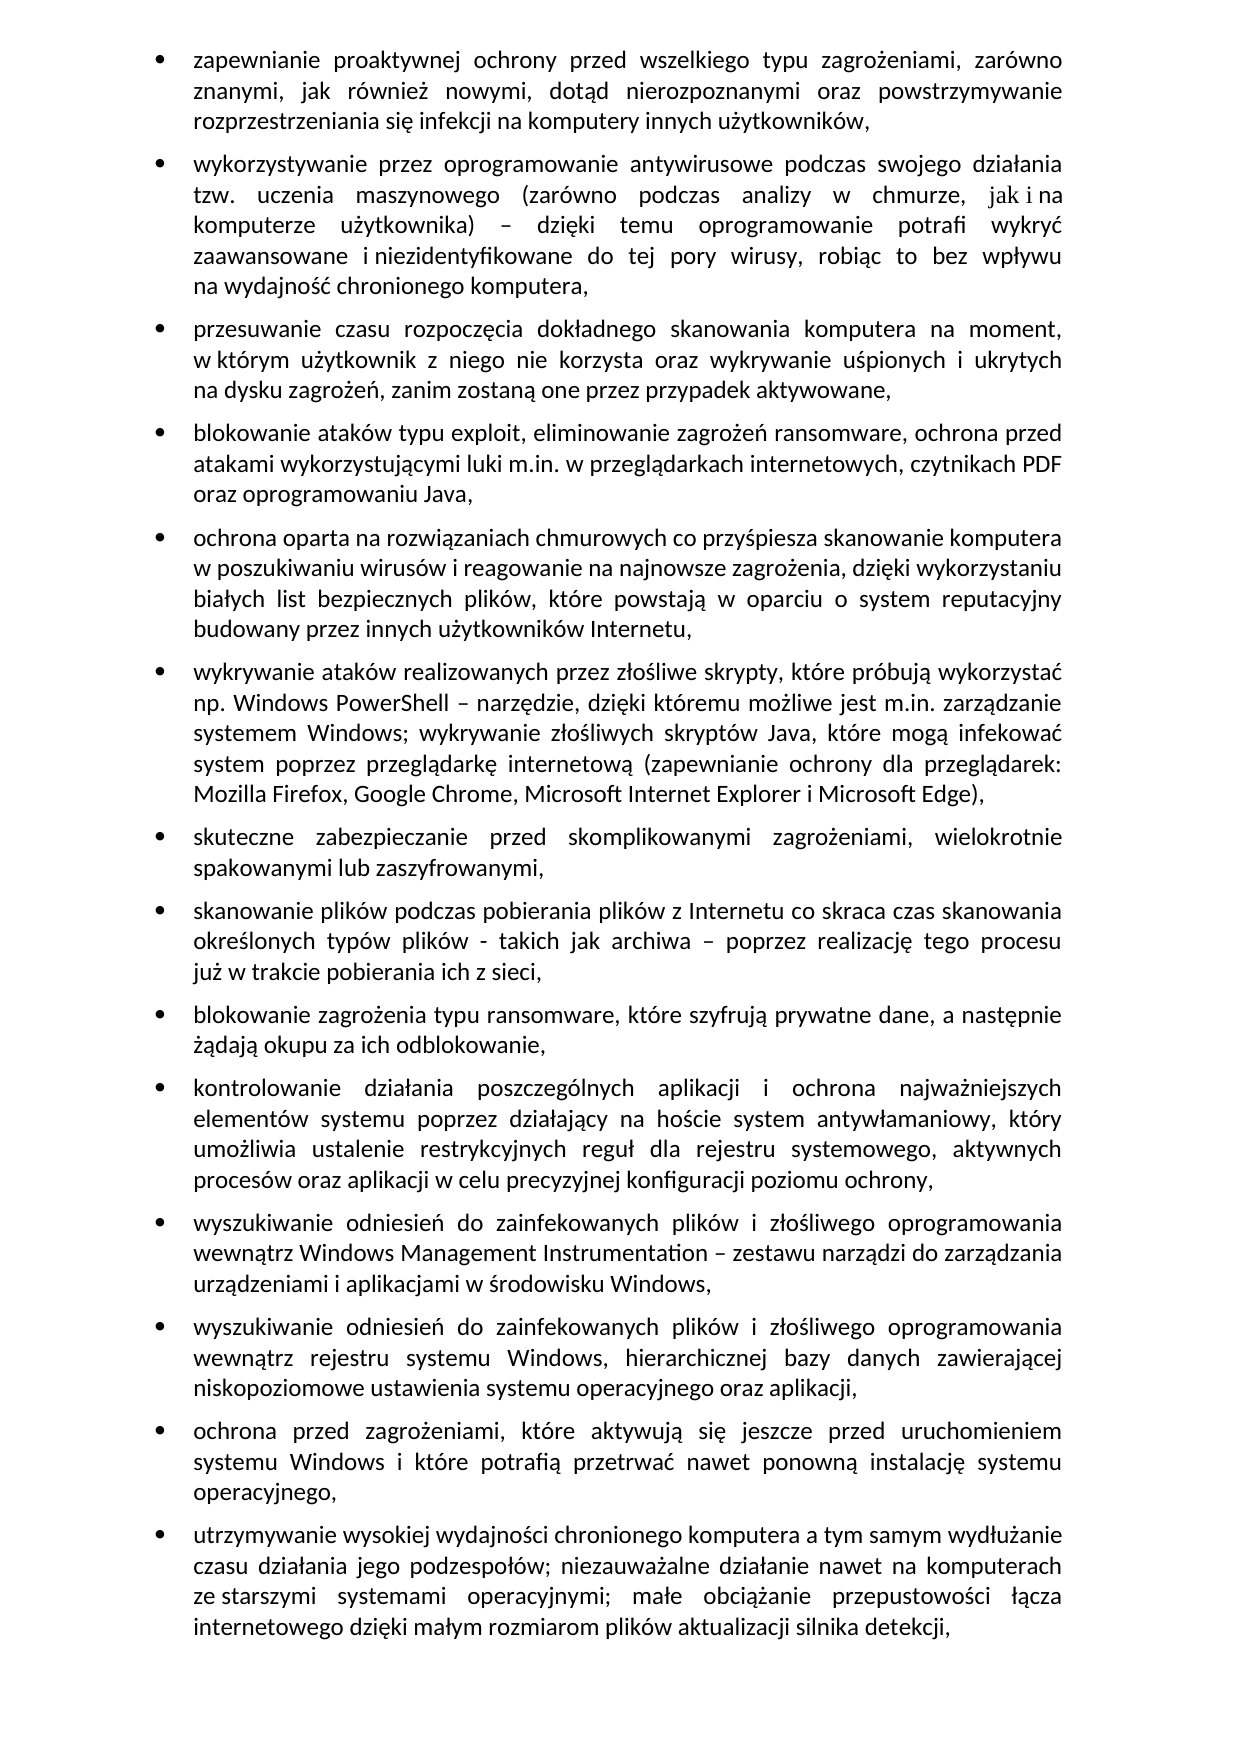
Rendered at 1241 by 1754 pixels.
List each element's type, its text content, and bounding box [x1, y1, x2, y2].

list skanowanie plików podczas pobierania plików z Internetu co skraca czas skanowania określonych typów plików - takich jak archiwa – poprzez realizację tego procesu już w trakcie pobierania ich z sieci, [156, 895, 1063, 986]
list przesuwanie czasu rozpoczęcia dokładnego skanowania komputera na moment, w którym użytkownik z niego nie korzysta oraz wykrywanie uśpionych i ukrytych na dysku zagrożeń, zanim zostaną one przez przypadek aktywowane, [156, 313, 1063, 405]
list blokowanie ataków typu exploit, eliminowanie zagrożeń ransomware, ochrona przed atakami wykorzystującymi luki m.in. w przeglądarkach internetowych, czytnikach PDF oraz oprogramowaniu Java, [156, 418, 1063, 509]
list utrzymywanie wysokiej wydajności chronionego komputera a tym samym wydłużanie czasu działania jego podzespołów; niezauważalne działanie nawet na komputerach ze starszymi systemami operacyjnymi; małe obciążanie przepustowości łącza internetowego dzięki małym rozmiarom plików aktualizacji silnika detekcji, [156, 1519, 1063, 1641]
list wyszukiwanie odniesień do zainfekowanych plików i złośliwego oprogramowania wewnątrz Windows Management Instrumentation – zestawu narządzi do zarządzania urządzeniami i aplikacjami w środowisku Windows, [156, 1207, 1063, 1299]
list skuteczne zabezpieczanie przed skomplikowanymi zagrożeniami, wielokrotnie spakowanymi lub zaszyfrowanymi, [156, 821, 1063, 882]
list kontrolowanie działania poszczególnych aplikacji i ochrona najważniejszych elementów systemu poprzez działający na hoście system antywłamaniowy, który umożliwia ustalenie restrykcyjnych reguł dla rejestru systemowego, aktywnych procesów oraz aplikacji w celu precyzyjnej konfiguracji poziomu ochrony, [156, 1072, 1063, 1194]
list zapewnianie proaktywnej ochrony przed wszelkiego typu zagrożeniami, zarówno znanymi, jak również nowymi, dotąd nierozpoznanymi oraz powstrzymywanie rozprzestrzeniania się infekcji na komputery innych użytkowników, [156, 44, 1063, 136]
list ochrona oparta na rozwiązaniach chmurowych co przyśpiesza skanowanie komputera w poszukiwaniu wirusów i reagowanie na najnowsze zagrożenia, dzięki wykorzystaniu białych list bezpiecznych plików, które powstają w oparciu o system reputacyjny budowany przez innych użytkowników Internetu, [156, 522, 1063, 644]
list ochrona przed zagrożeniami, które aktywują się jeszcze przed uruchomieniem systemu Windows i które potrafią przetrwać nawet ponowną instalację systemu operacyjnego, [156, 1415, 1063, 1507]
list wykorzystywanie przez oprogramowanie antywirusowe podczas swojego działania tzw. uczenia maszynowego (zarówno podczas analizy w chmurze, jak i na komputerze użytkownika) – dzięki temu oprogramowanie potrafi wykryć zaawansowane i niezidentyfikowane do tej pory wirusy, robiąc to bez wpływu na wydajność chronionego komputera, [156, 148, 1063, 301]
list wyszukiwanie odniesień do zainfekowanych plików i złośliwego oprogramowania wewnątrz rejestru systemu Windows, hierarchicznej bazy danych zawierającej niskopoziomowe ustawienia systemu operacyjnego oraz aplikacji, [156, 1311, 1063, 1403]
list wykrywanie ataków realizowanych przez złośliwe skrypty, które próbują wykorzystać np. Windows PowerShell – narzędzie, dzięki któremu możliwe jest m.in. zarządzanie systemem Windows; wykrywanie złośliwych skryptów Java, które mogą infekować system poprzez przeglądarkę internetową (zapewnianie ochrony dla przeglądarek: Mozilla Firefox, Google Chrome, Microsoft Internet Explorer i Microsoft Edge), [156, 656, 1063, 809]
list blokowanie zagrożenia typu ransomware, które szyfrują prywatne dane, a następnie żądają okupu za ich odblokowanie, [156, 999, 1063, 1060]
